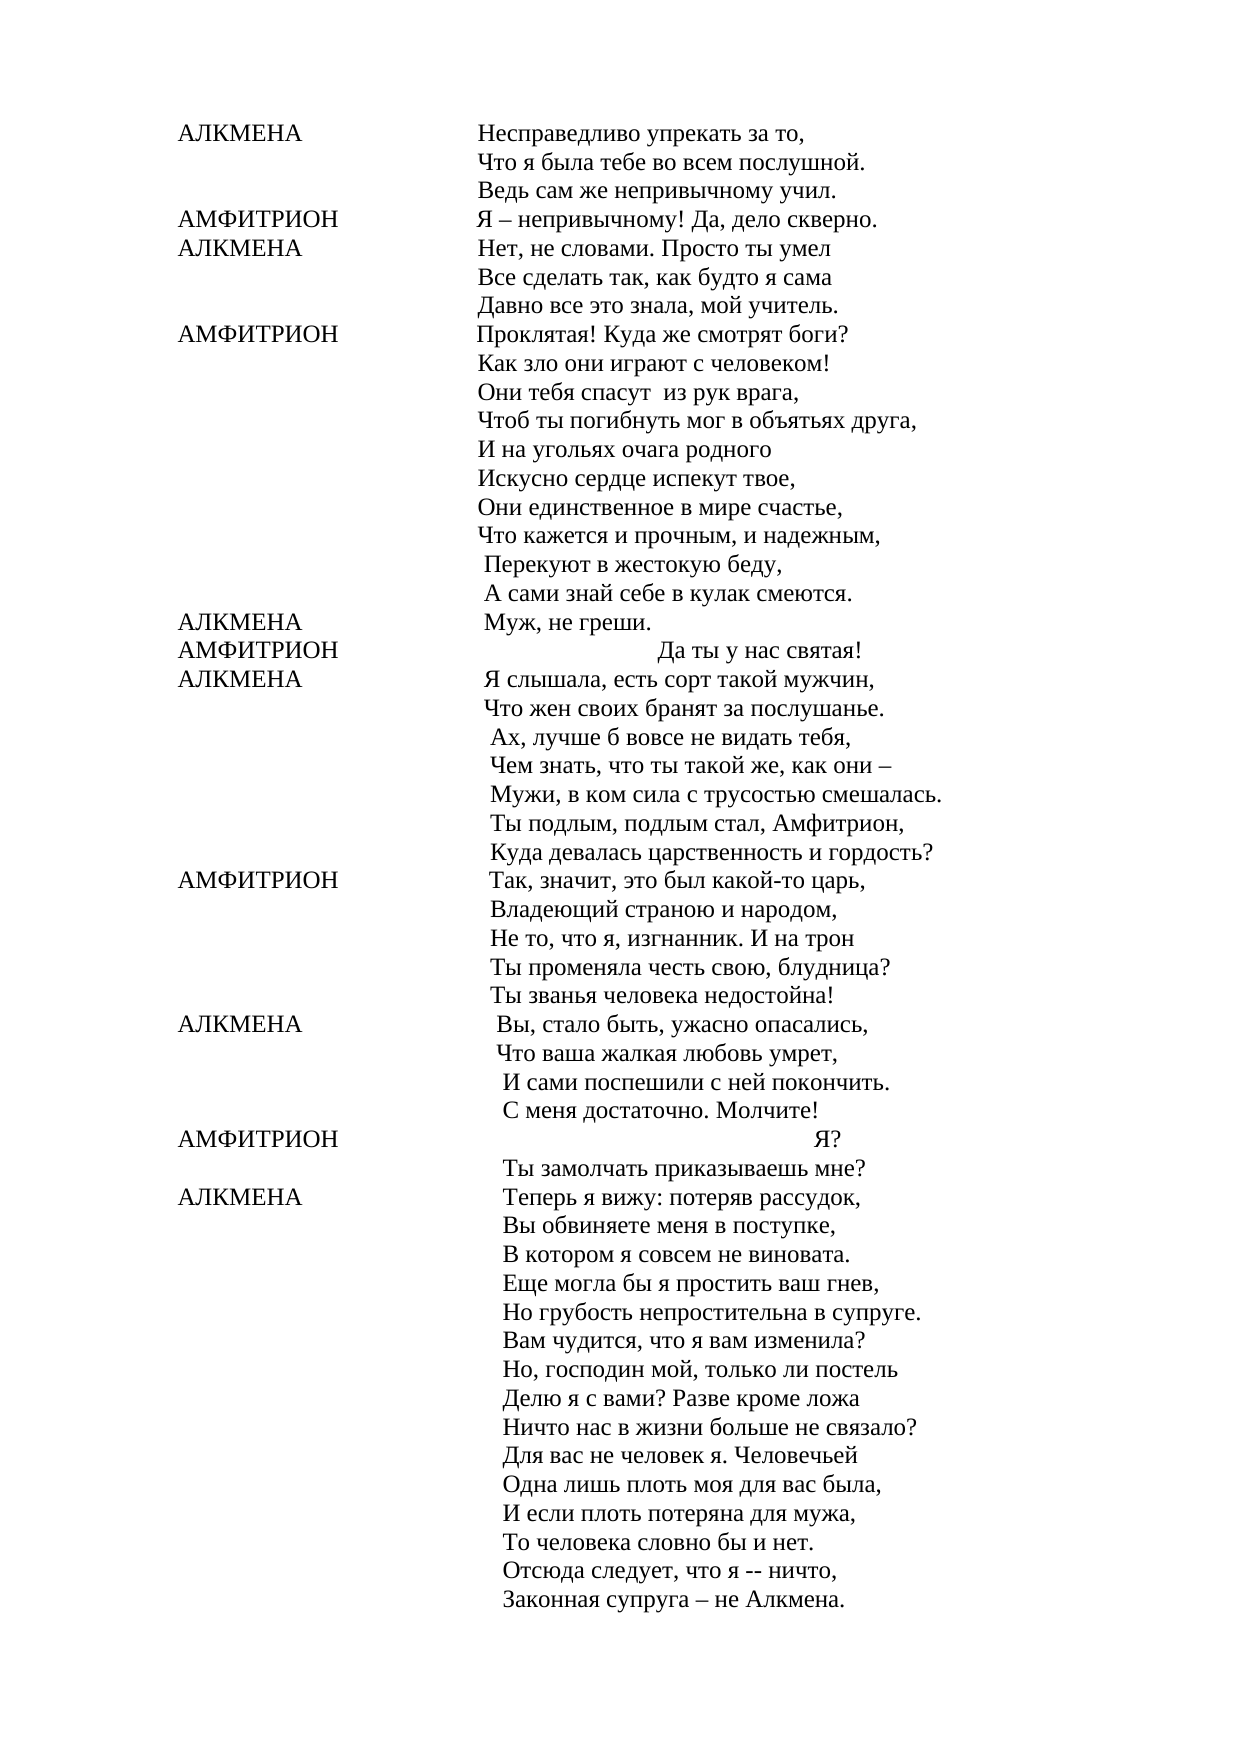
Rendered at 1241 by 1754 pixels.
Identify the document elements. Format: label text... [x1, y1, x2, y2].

text Для вас не человек я. Человечьей [177, 1441, 1152, 1469]
text Не то, что я, изгнанник. И на трон [177, 923, 1152, 952]
text Что я была тебе во всем послушной. [177, 147, 1152, 176]
text Ничто нас в жизни больше не связало? [177, 1412, 1152, 1441]
text Одна лишь плоть моя для вас была, [177, 1469, 1152, 1498]
text Ведь сам же непривычному учил. [177, 176, 1152, 204]
text АМФИТРИОН Да ты у нас святая! [177, 636, 1152, 664]
text АЛКМЕНА Я слышала, есть сорт такой мужчин, [177, 664, 1152, 693]
text Ты званья человека недостойна! [177, 981, 1152, 1009]
text Что ваша жалкая любовь умрет, [177, 1038, 1152, 1067]
text АЛКМЕНА Муж, не греши. [177, 607, 1152, 636]
text И если плоть потеряна для мужа, [177, 1498, 1152, 1527]
text Они тебя спасут из рук врага, [177, 377, 1152, 406]
text АМФИТРИОН Проклятая! Куда же смотрят боги? [177, 319, 1152, 348]
text Искусно сердце испекут твое, [177, 463, 1152, 492]
text Законная супруга – не Алкмена. [177, 1584, 1152, 1613]
text Куда девалась царственность и гордость? [177, 837, 1152, 866]
text АЛКМЕНА Нет, не словами. Просто ты умел [177, 233, 1152, 262]
text Все сделать так, как будто я сама [177, 262, 1152, 291]
text АМФИТРИОН Я? [177, 1124, 1152, 1153]
text Что жен своих бранят за послушанье. [177, 693, 1152, 722]
text АЛКМЕНА Несправедливо упрекать за то, [177, 118, 1152, 147]
text Ты подлым, подлым стал, Амфитрион, [177, 808, 1152, 837]
text Как зло они играют с человеком! [177, 348, 1152, 377]
text Перекуют в жестокую беду, [177, 549, 1152, 578]
text Владеющий страною и народом, [177, 894, 1152, 923]
text То человека словно бы и нет. [177, 1527, 1152, 1556]
text АМФИТРИОН Я – непривычному! Да, дело скверно. [177, 204, 1152, 233]
text А сами знай себе в кулак смеются. [177, 578, 1152, 607]
text Ты променяла честь свою, блудница? [177, 952, 1152, 981]
text Еще могла бы я простить ваш гнев, [177, 1268, 1152, 1297]
text Чтоб ты погибнуть мог в объятьях друга, [177, 406, 1152, 434]
text Давно все это знала, мой учитель. [177, 291, 1152, 319]
text АЛКМЕНА Теперь я вижу: потеряв рассудок, [177, 1182, 1152, 1211]
text Чем знать, что ты такой же, как они – [177, 751, 1152, 779]
text Но, господин мой, только ли постель [177, 1354, 1152, 1383]
text В котором я совсем не виновата. [177, 1239, 1152, 1268]
text Вам чудится, что я вам изменила? [177, 1326, 1152, 1354]
text И сами поспешили с ней покончить. [177, 1067, 1152, 1096]
text Вы обвиняете меня в поступке, [177, 1211, 1152, 1239]
text Что кажется и прочным, и надежным, [177, 521, 1152, 549]
text АМФИТРИОН Так, значит, это был какой-то царь, [177, 866, 1152, 894]
text Мужи, в ком сила с трусостью смешалась. [177, 779, 1152, 808]
text С меня достаточно. Молчите! [177, 1096, 1152, 1124]
text АЛКМЕНА Вы, стало быть, ужасно опасались, [177, 1009, 1152, 1038]
text Они единственное в мире счастье, [177, 492, 1152, 521]
text Отсюда следует, что я -- ничто, [177, 1556, 1152, 1584]
text Ты замолчать приказываешь мне? [177, 1153, 1152, 1182]
text Ах, лучше б вовсе не видать тебя, [177, 722, 1152, 751]
text Но грубость непростительна в супруге. [177, 1297, 1152, 1326]
text Делю я с вами? Разве кроме ложа [177, 1383, 1152, 1412]
text И на угольях очага родного [177, 434, 1152, 463]
